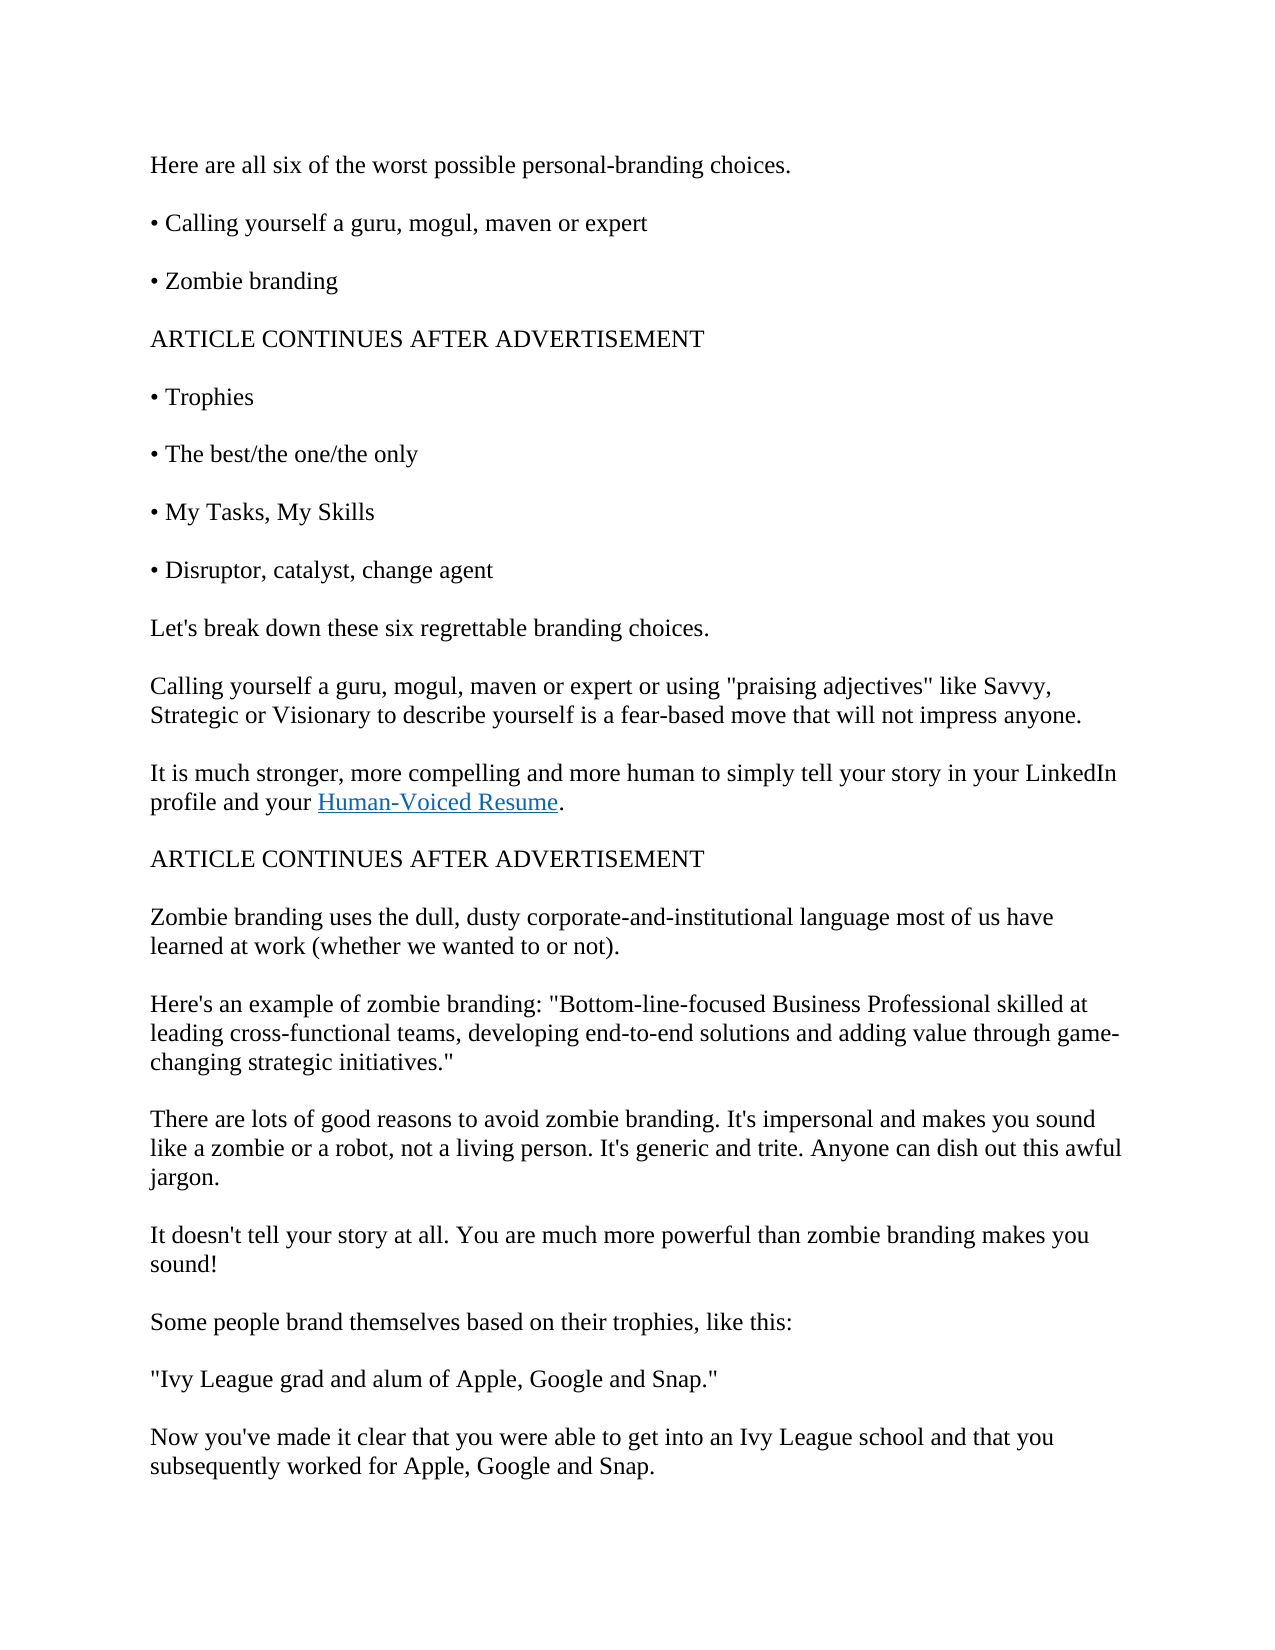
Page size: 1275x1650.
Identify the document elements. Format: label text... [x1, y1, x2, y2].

text Here are all six of the worst possible personal-branding choices. [150, 150, 1125, 179]
text • Zombie branding [150, 266, 1125, 294]
text Zombie branding uses the dull, dusty corporate-and-institutional language most of us have learned at work (whether we wanted to or not). [150, 902, 1125, 960]
text Now you've made it clear that you were able to get into an Ivy League school and that you subsequently worked for Apple, Google and Snap. [150, 1422, 1125, 1480]
text • Trophies [150, 382, 1125, 410]
text There are lots of good reasons to avoid zombie branding. It's impersonal and makes you sound like a zombie or a robot, not a living person. It's generic and trite. Anyone can dish out this awful jargon. [150, 1104, 1125, 1191]
text ARTICLE CONTINUES AFTER ADVERTISEMENT [150, 324, 1125, 352]
text • Calling yourself a guru, mogul, maven or expert [150, 208, 1125, 237]
text ARTICLE CONTINUES AFTER ADVERTISEMENT [150, 844, 1125, 873]
text Some people brand themselves based on their trophies, like this: [150, 1307, 1125, 1335]
text Let's break down these six regrettable branding choices. [150, 613, 1125, 642]
text It is much stronger, more compelling and more human to simply tell your story in your LinkedIn profile and your Human-Voiced Resume. [150, 758, 1125, 815]
text Calling yourself a guru, mogul, maven or expert or using "praising adjectives" like Savvy, Strategic or Visionary to describe yourself is a fear-based move that will not impress anyone. [150, 671, 1125, 729]
text • Disruptor, catalyst, change agent [150, 555, 1125, 584]
text It doesn't tell your story at all. You are much more powerful than zombie branding makes you sound! [150, 1220, 1125, 1277]
text Here's an example of zombie branding: "Bottom-line-focused Business Professional skilled at leading cross-functional teams, developing end-to-end solutions and adding value through game-changing strategic initiatives." [150, 989, 1125, 1075]
text • My Tasks, My Skills [150, 497, 1125, 526]
text "Ivy League grad and alum of Apple, Google and Snap." [150, 1364, 1125, 1393]
text • The best/the one/the only [150, 439, 1125, 468]
